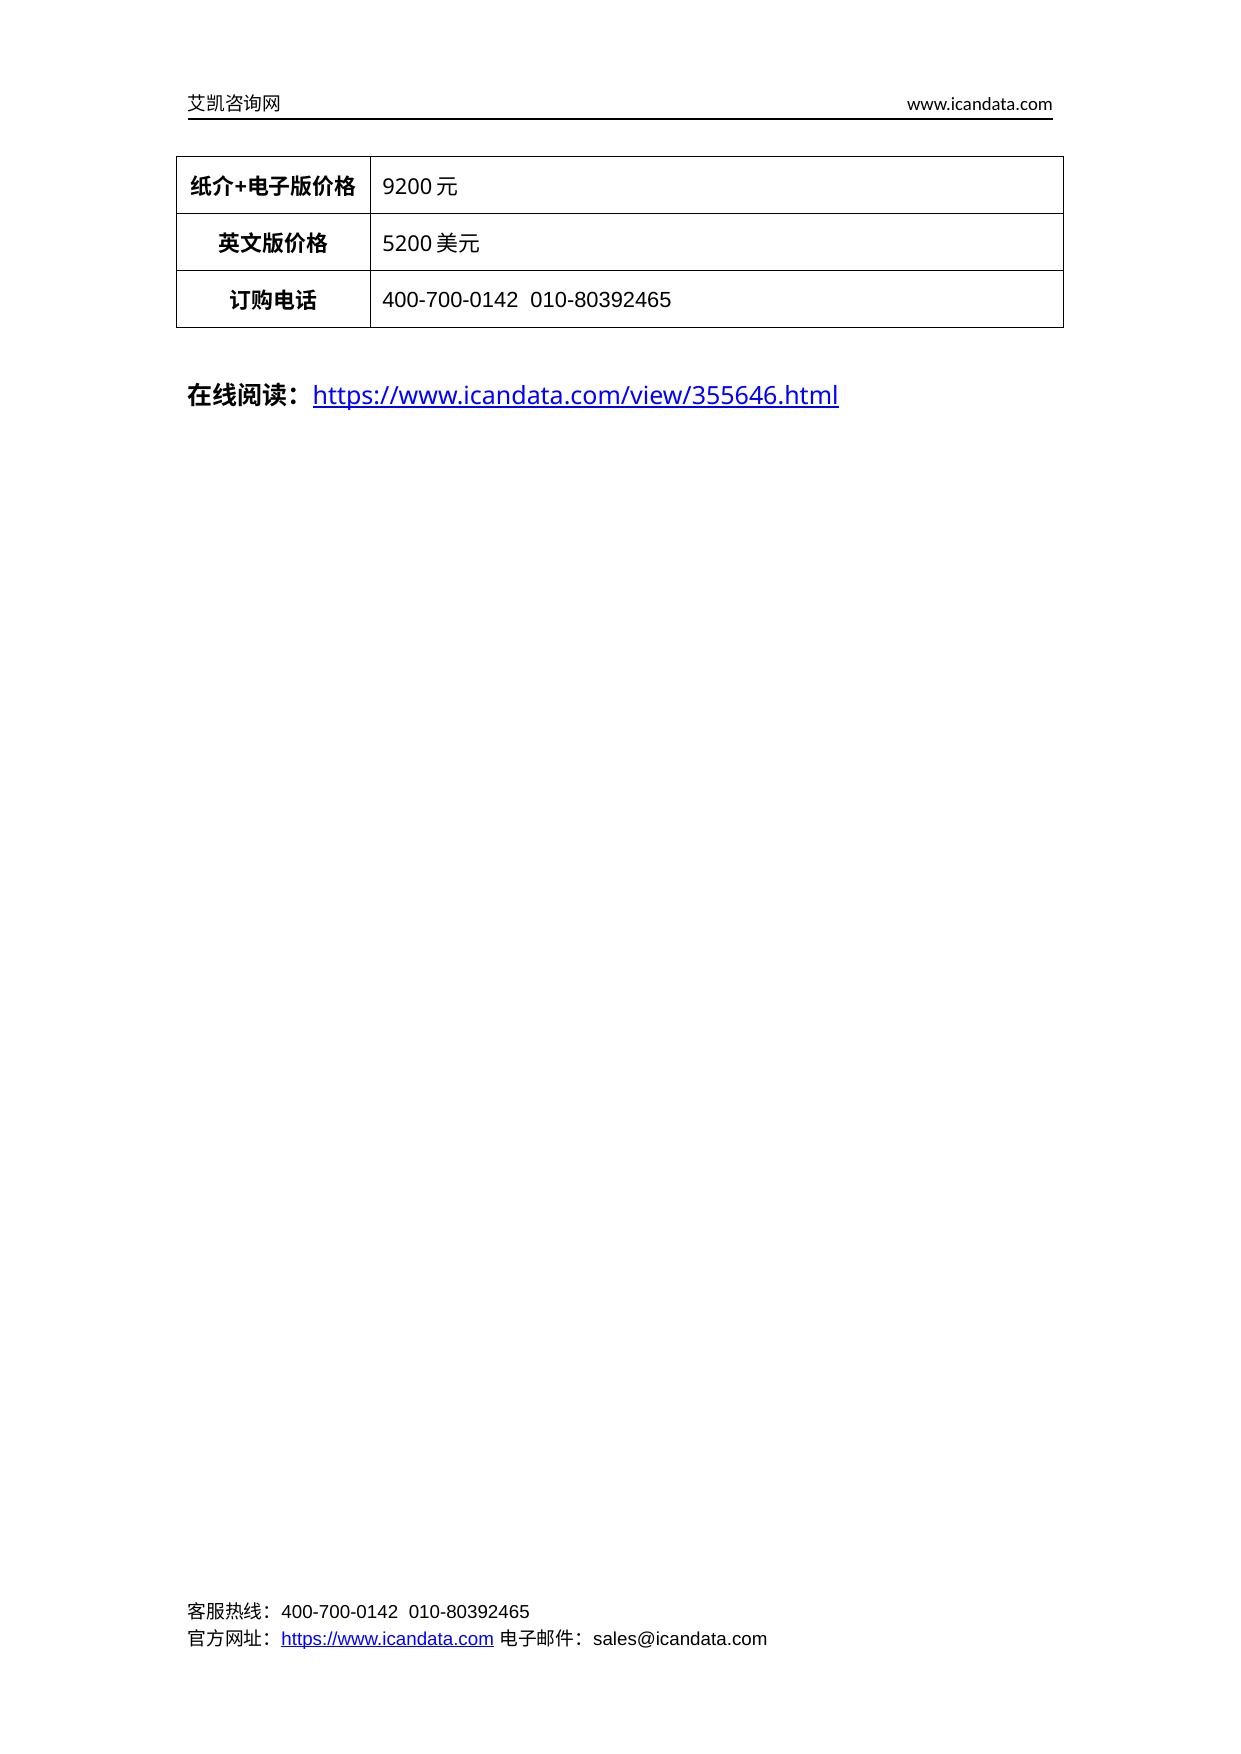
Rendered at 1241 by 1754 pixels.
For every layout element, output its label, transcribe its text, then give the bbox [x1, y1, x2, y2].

text 在线阅读：https://www.icandata.com/view/355646.html [187, 361, 1053, 426]
table_cell 9200元 [371, 157, 1063, 213]
table_cell 400-700-0142 010-80392465 [371, 271, 1063, 327]
table_cell 纸介+电子版价格 [177, 157, 370, 213]
table_cell 英文版价格 [177, 214, 370, 270]
table_cell 5200美元 [371, 214, 1063, 270]
table_cell 订购电话 [177, 271, 370, 327]
